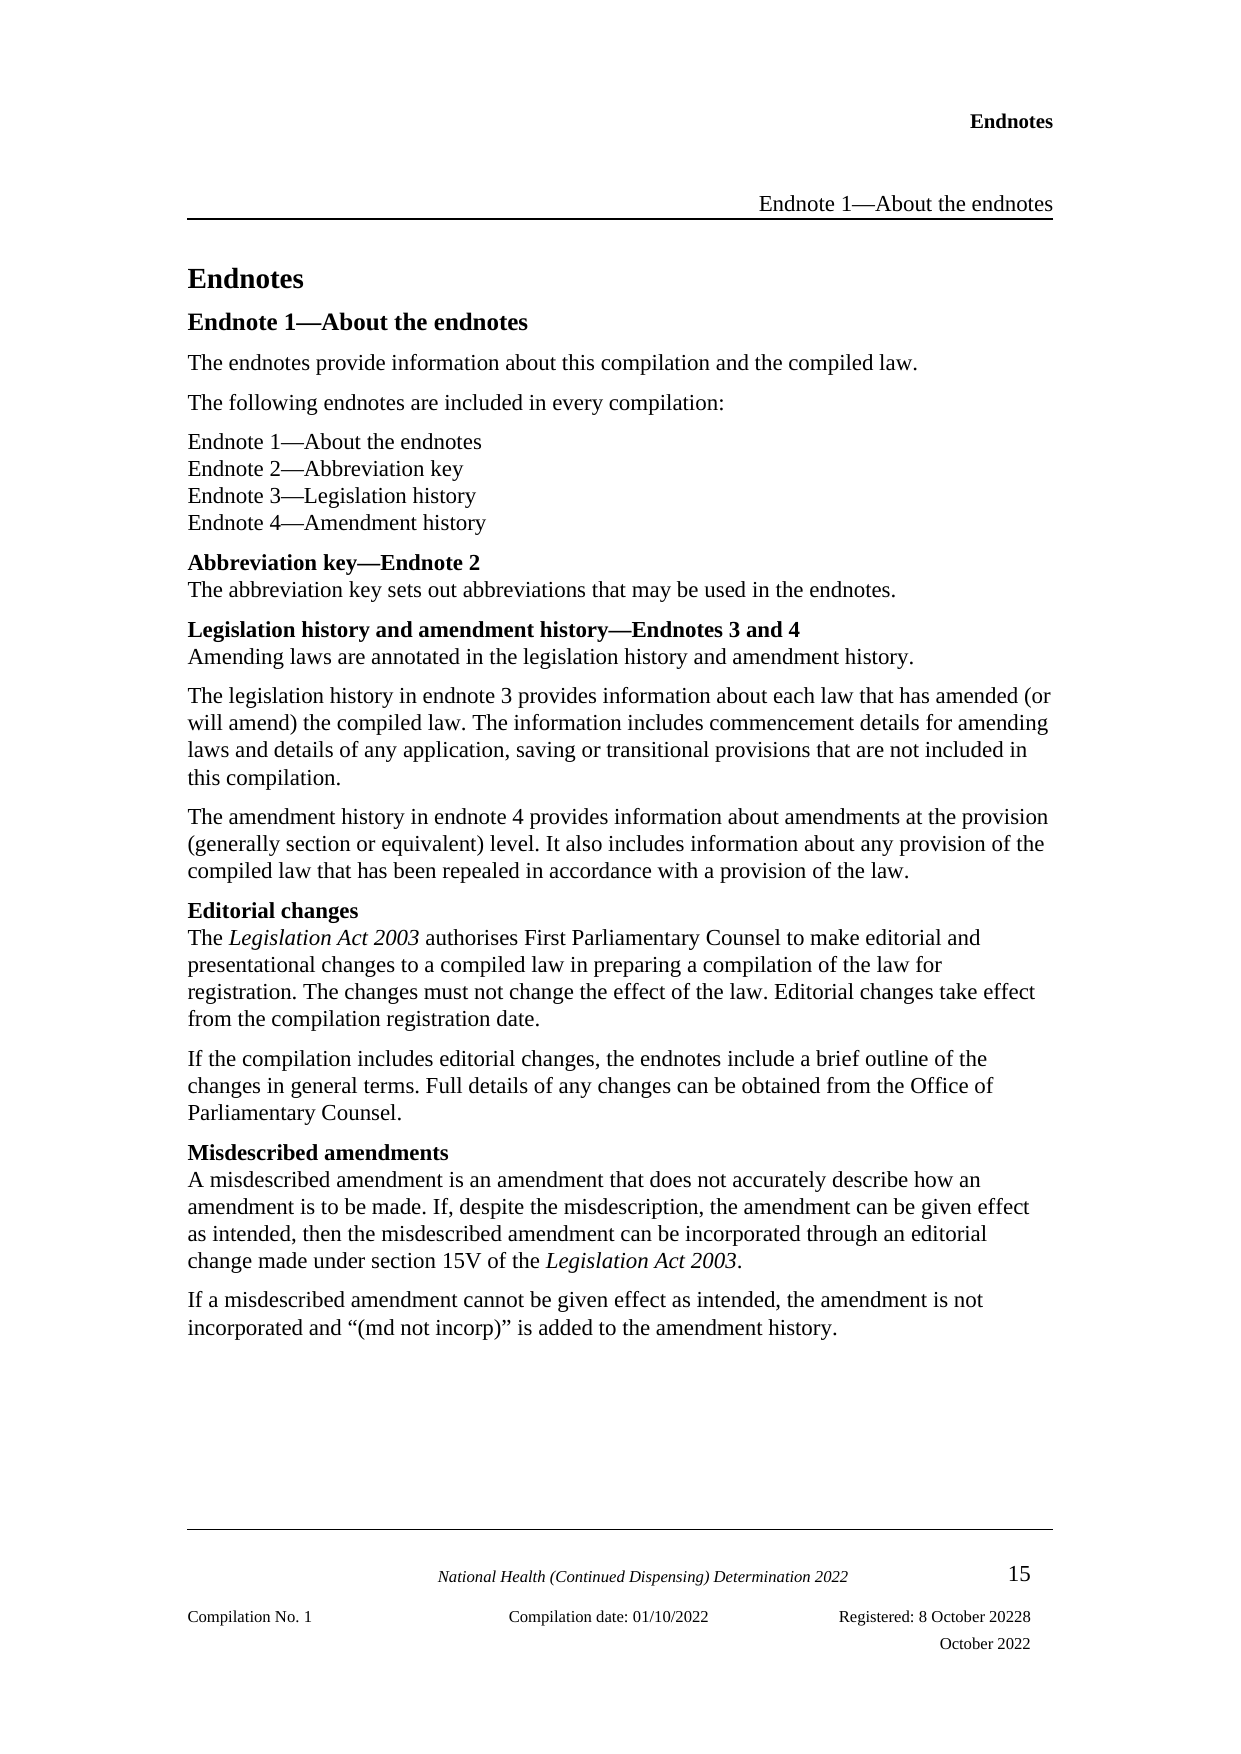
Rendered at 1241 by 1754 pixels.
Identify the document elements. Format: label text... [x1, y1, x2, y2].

text Endnote 3—Legislation history [187, 482, 1053, 509]
text Editorial changes [187, 896, 1053, 923]
text Endnote 1—About the endnotes [187, 427, 1053, 454]
text The following endnotes are included in every compilation: [187, 388, 1053, 415]
text Misdescribed amendments [187, 1138, 1053, 1165]
text The endnotes provide information about this compilation and the compiled law. [187, 348, 1053, 375]
text The Legislation Act 2003 authorises First Parliamentary Counsel to make editorial and presentational changes to a compiled law in preparing a compilation of the law for registration. The changes must not change the effect of the law. Editorial changes take effect from the compilation registration date. [187, 923, 1053, 1032]
text If a misdescribed amendment cannot be given effect as intended, the amendment is not incorporated and “(md not incorp)” is added to the amendment history. [187, 1286, 1053, 1340]
subtitle Endnote 1—About the endnotes [187, 307, 1053, 336]
text Legislation history and amendment history—Endnotes 3 and 4 [187, 615, 1053, 642]
text Abbreviation key—Endnote 2 [187, 548, 1053, 575]
text The legislation history in endnote 3 provides information about each law that has amended (or will amend) the compiled law. The information includes commencement details for amending laws and details of any application, saving or transitional provisions that are not included in this compilation. [187, 682, 1053, 790]
text The amendment history in endnote 4 provides information about amendments at the provision (generally section or equivalent) level. It also includes information about any provision of the compiled law that has been repealed in accordance with a provision of the law. [187, 802, 1053, 884]
text The abbreviation key sets out abbreviations that may be used in the endnotes. [187, 575, 1053, 602]
text Endnote 2—Abbreviation key [187, 454, 1053, 482]
text A misdescribed amendment is an amendment that does not accurately describe how an amendment is to be made. If, despite the misdescription, the amendment can be given effect as intended, then the misdescribed amendment can be incorporated through an editorial change made under section 15V of the Legislation Act 2003. [187, 1165, 1053, 1273]
text If the compilation includes editorial changes, the endnotes include a brief outline of the changes in general terms. Full details of any changes can be obtained from the Office of Parliamentary Counsel. [187, 1044, 1053, 1125]
text Endnote 4—Amendment history [187, 509, 1053, 536]
text Amending laws are annotated in the legislation history and amendment history. [187, 642, 1053, 669]
subtitle Endnotes [187, 261, 1053, 294]
